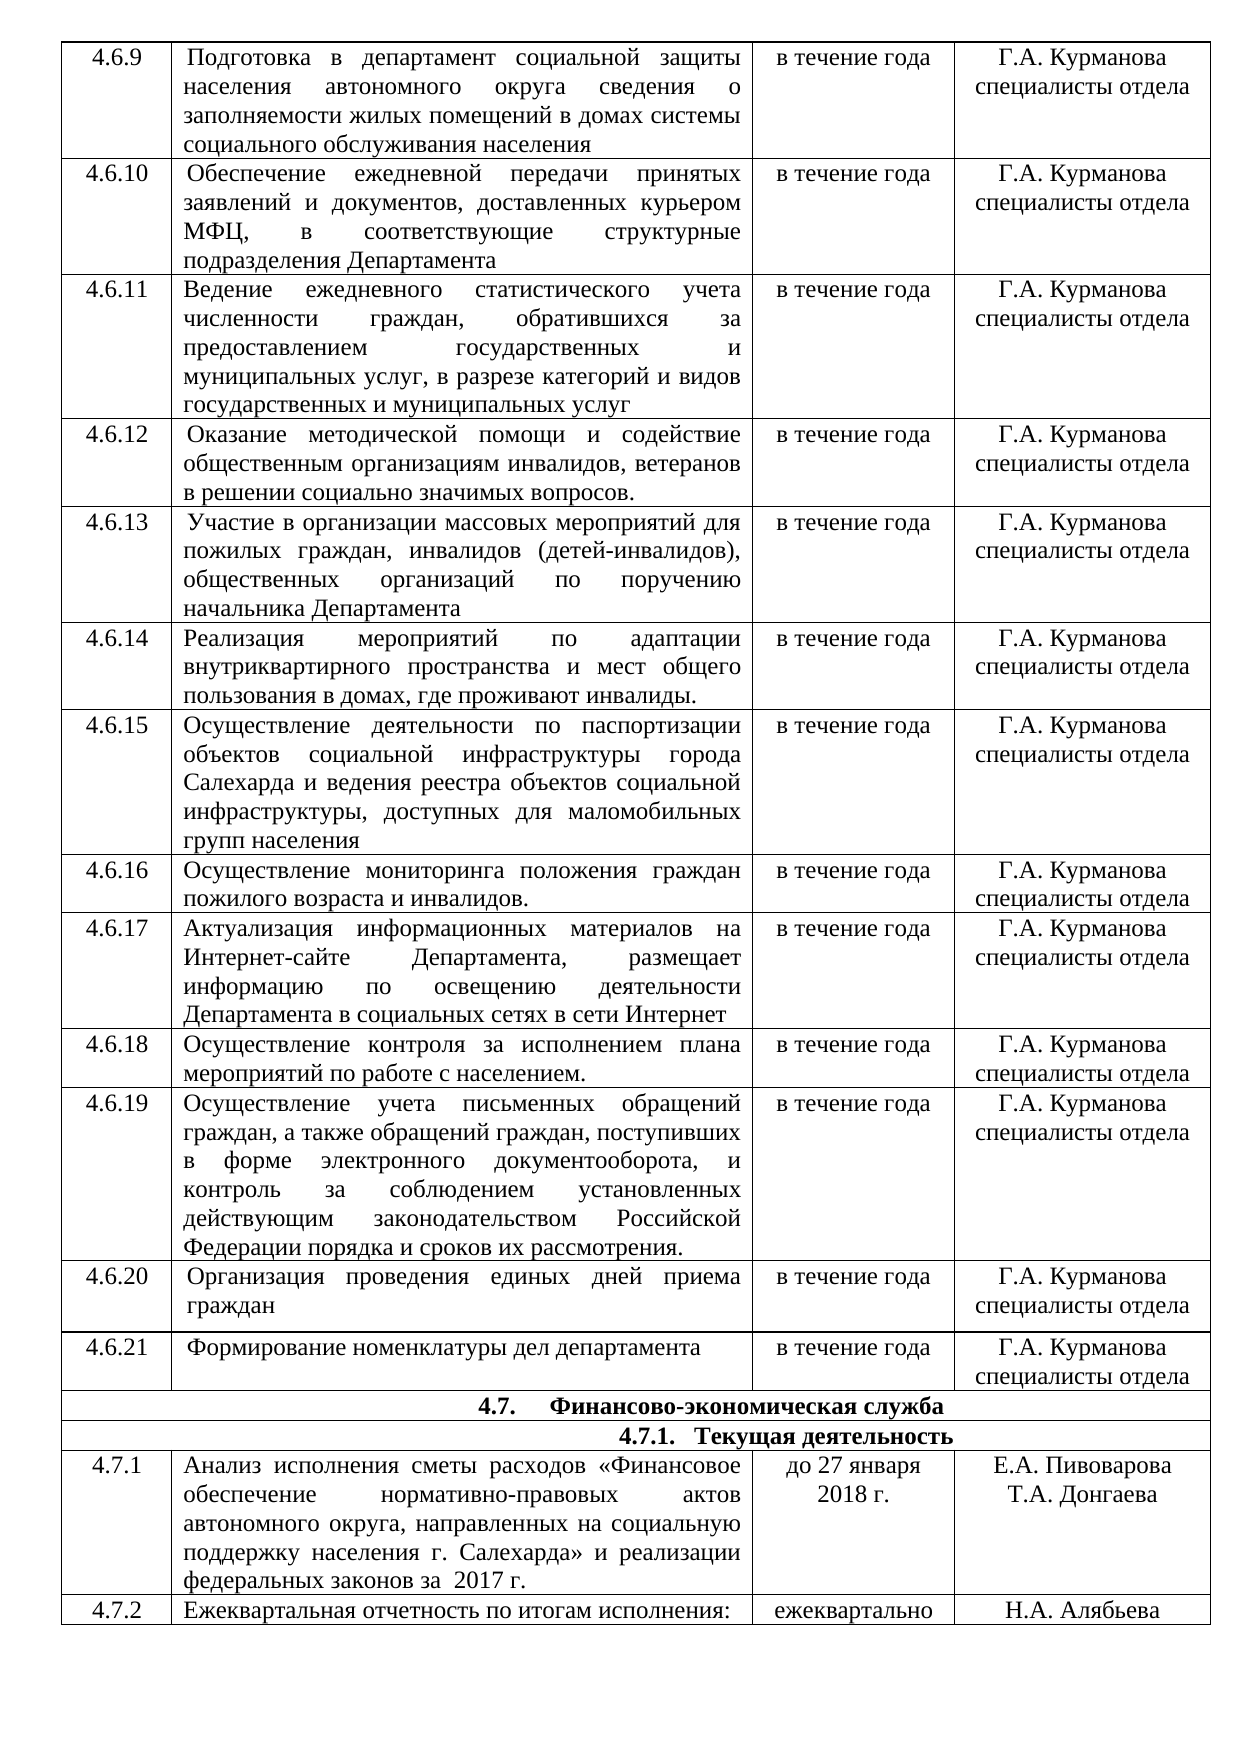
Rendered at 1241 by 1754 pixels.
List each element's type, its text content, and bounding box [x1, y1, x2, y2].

table_cell Обеспечение ежедневной передачи принятых заявлений и документов, доставленных курьером МФЦ, в соответствующие структурные подразделения Департамента [172, 159, 752, 273]
table_cell Г.А. Курманова специалисты отдела [955, 855, 1210, 912]
table_cell Текущая деятельность [62, 1421, 1210, 1449]
table_cell Г.А. Курманова специалисты отдела [955, 623, 1210, 709]
table_cell в течение года [753, 507, 954, 622]
table_cell Финансово-экономическая служба [62, 1391, 1210, 1420]
table_cell Г.А. Курманова специалисты отдела [955, 1261, 1210, 1331]
table_cell 4.7.1 [62, 1451, 171, 1594]
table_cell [753, 1595, 954, 1624]
table_cell в течение года [753, 275, 954, 418]
table_cell 4.6.19 [62, 1088, 171, 1260]
table_cell 4.6.9 [62, 43, 171, 157]
table_cell 4.6.13 [62, 507, 171, 622]
table_cell в течение года [753, 623, 954, 709]
table_cell 4.6.21 [62, 1333, 171, 1390]
table_cell Ведение ежедневного статистического учета численности граждан, обратившихся за предоставлением государственных и муниципальных услуг, в разрезе категорий и видов государственных и муниципальных услуг [172, 275, 752, 418]
table_cell Участие в организации массовых мероприятий для пожилых граждан, инвалидов (детей-инвалидов), общественных организаций по поручению начальника Департамента [172, 507, 752, 622]
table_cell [955, 43, 1210, 157]
table_cell 4.6.18 [62, 1029, 171, 1087]
table_cell в течение года [753, 1088, 954, 1260]
table_cell 4.7.2 [62, 1595, 171, 1624]
table_cell Г.А. Курманова специалисты отдела [955, 913, 1210, 1028]
table_cell Формирование номенклатуры дел департамента [172, 1333, 752, 1390]
table_cell в течение года [753, 855, 954, 912]
table_cell Г.А. Курманова специалисты отдела [955, 1029, 1210, 1087]
table_cell Осуществление деятельности по паспортизации объектов социальной инфраструктуры города Салехарда и ведения реестра объектов социальной инфраструктуры, доступных для маломобильных групп населения [172, 710, 752, 854]
table_cell в течение года [753, 1029, 954, 1087]
table_cell Г.А. Курманова специалисты отдела [955, 1333, 1210, 1390]
table_cell в течение года [753, 43, 954, 157]
table_cell Оказание методической помощи и содействие общественным организациям инвалидов, ветеранов в решении социально значимых вопросов. [172, 419, 752, 506]
table_cell 4.6.11 [62, 275, 171, 418]
table_cell 4.6.12 [62, 419, 171, 506]
table_cell в течение года [753, 159, 954, 273]
table_cell Г.А. Курманова специалисты отдела [955, 159, 1210, 273]
table_cell 4.6.16 [62, 855, 171, 912]
table_cell 4.6.14 [62, 623, 171, 709]
table_cell Г.А. Курманова специалисты отдела [955, 275, 1210, 418]
table_cell в течение года [753, 913, 954, 1028]
table_cell Осуществление учета письменных обращений граждан, а также обращений граждан, поступивших в форме электронного документооборота, и контроль за соблюдением установленных действующим законодательством Российской Федерации порядка и сроков их рассмотрения. [172, 1088, 752, 1260]
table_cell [172, 1595, 752, 1624]
table_cell 4.6.17 [62, 913, 171, 1028]
table_cell Актуализация информационных материалов на Интернет-сайте Департамента, размещает информацию по освещению деятельности Департамента в социальных сетях в сети Интернет [172, 913, 752, 1028]
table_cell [955, 1595, 1210, 1624]
table_cell Е.А. Пивоварова Т.А. Донгаева [955, 1451, 1210, 1594]
table_cell 4.6.10 [62, 159, 171, 273]
table_cell Подготовка в департамент социальной защиты населения автономного округа сведения о заполняемости жилых помещений в домах системы социального обслуживания населения [172, 43, 752, 157]
table_cell Г.А. Курманова специалисты отдела [955, 507, 1210, 622]
table_cell Осуществление мониторинга положения граждан пожилого возраста и инвалидов. [172, 855, 752, 912]
table_cell в течение года [753, 1333, 954, 1390]
table_cell Г.А. Курманова специалисты отдела [955, 710, 1210, 854]
table_cell Организация проведения единых дней приема граждан [172, 1261, 752, 1331]
table_cell в течение года [753, 1261, 954, 1331]
table_cell Г.А. Курманова специалисты отдела [955, 419, 1210, 506]
table_cell до 27 января 2018 г. [753, 1451, 954, 1594]
table_cell Анализ исполнения сметы расходов «Финансовое обеспечение нормативно-правовых актов автономного округа, направленных на социальную поддержку населения г. Салехарда» и реализации федеральных законов за 2017 г. [172, 1451, 752, 1594]
table_cell Г.А. Курманова специалисты отдела [955, 1088, 1210, 1260]
table_cell Реализация мероприятий по адаптации внутриквартирного пространства и мест общего пользования в домах, где проживают инвалиды. [172, 623, 752, 709]
table_cell в течение года [753, 710, 954, 854]
table_cell 4.6.20 [62, 1261, 171, 1331]
table_cell 4.6.15 [62, 710, 171, 854]
table_cell в течение года [753, 419, 954, 506]
table_cell Осуществление контроля за исполнением плана мероприятий по работе с населением. [172, 1029, 752, 1087]
